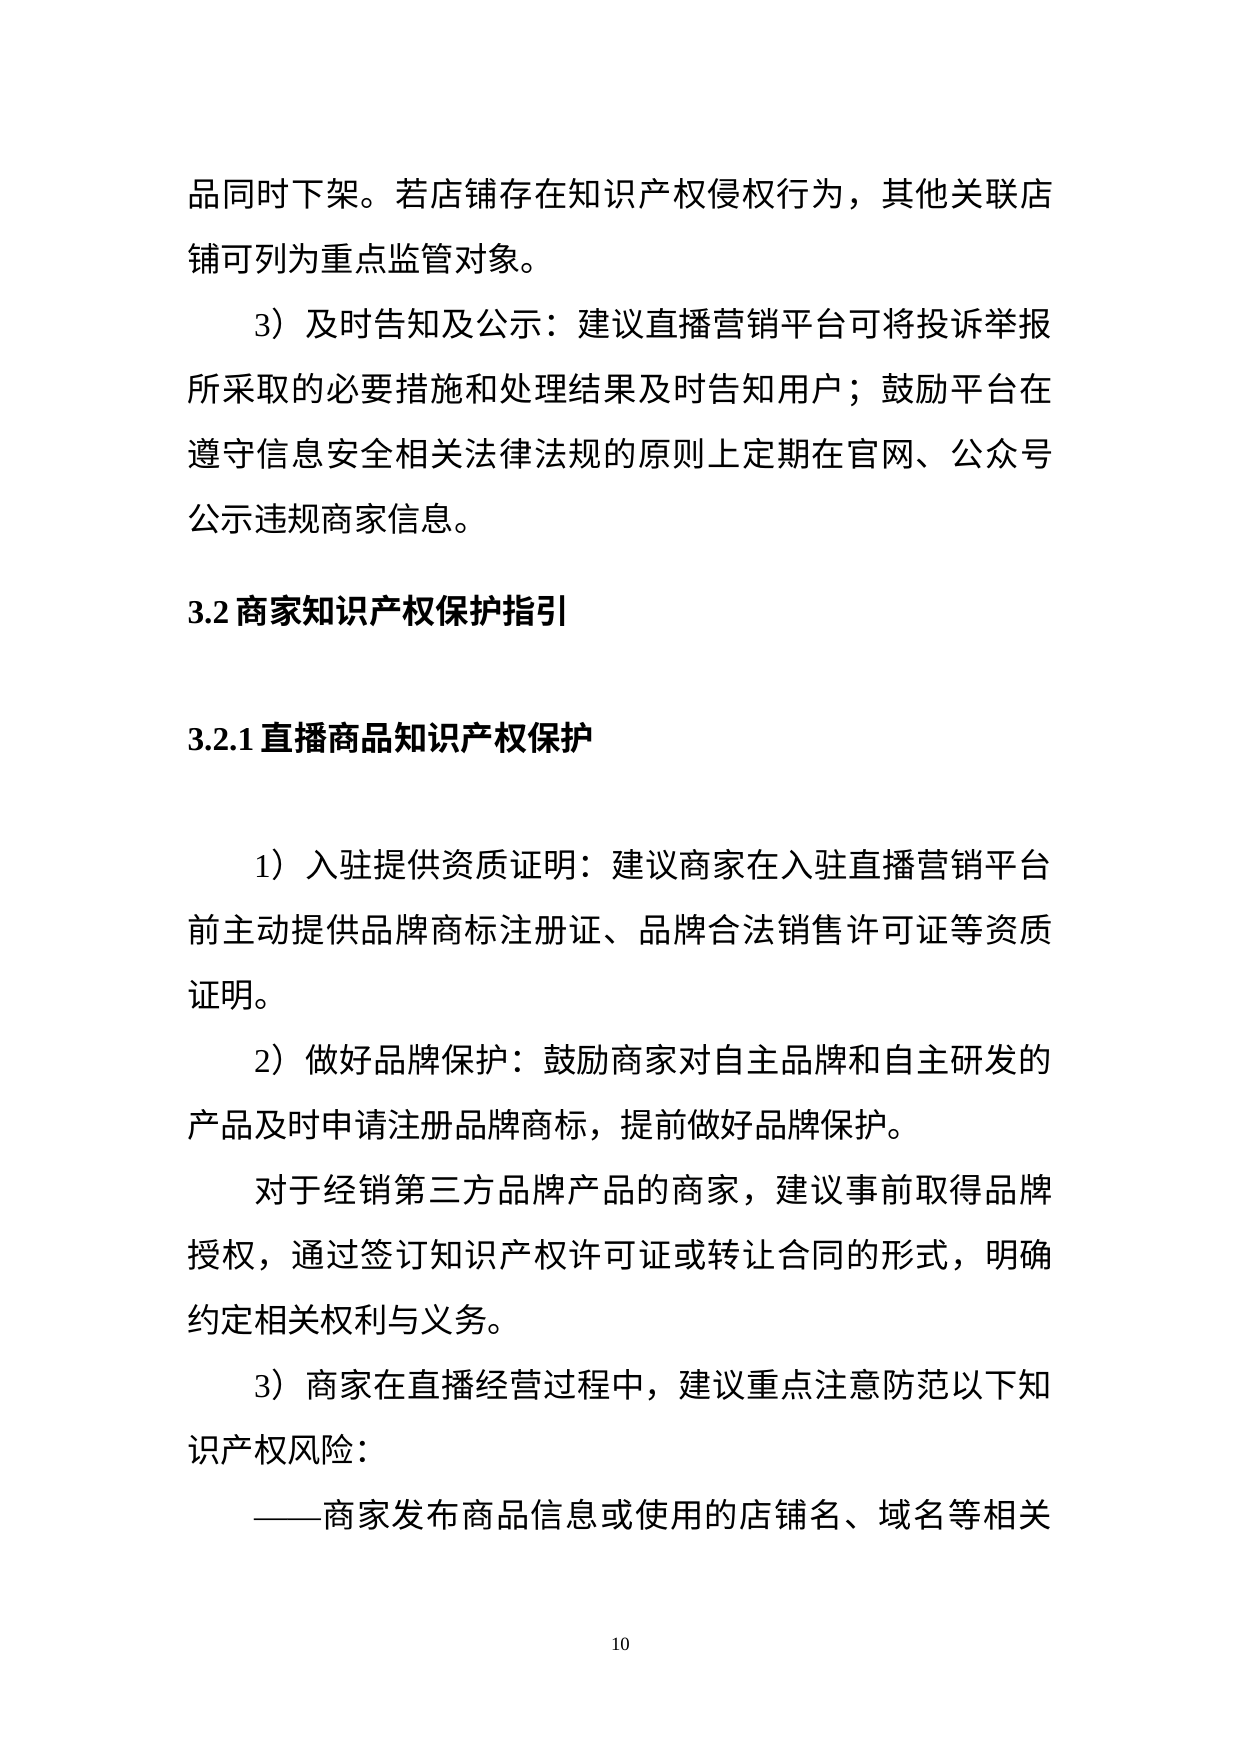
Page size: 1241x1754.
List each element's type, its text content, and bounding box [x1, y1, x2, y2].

text 3）及时告知及公示：建议直播营销平台可将投诉举报所采取的必要措施和处理结果及时告知用户；鼓励平台在遵守信息安全相关法律法规的原则上定期在官网、公众号公示违规商家信息。 [187, 289, 1053, 549]
text 1）入驻提供资质证明：建议商家在入驻直播营销平台前主动提供品牌商标注册证、品牌合法销售许可证等资质证明。 [187, 831, 1053, 1026]
text 2）做好品牌保护：鼓励商家对自主品牌和自主研发的产品及时申请注册品牌商标，提前做好品牌保护。 [187, 1026, 1053, 1156]
subtitle 3.2.1直播商品知识产权保护 [187, 704, 1053, 769]
text 3）商家在直播经营过程中，建议重点注意防范以下知识产权风险： [187, 1351, 1053, 1481]
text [187, 1481, 1053, 1546]
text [187, 159, 1053, 289]
text 对于经销第三方品牌产品的商家，建议事前取得品牌授权，通过签订知识产权许可证或转让合同的形式，明确约定相关权利与义务。 [187, 1156, 1053, 1351]
subtitle 3.2商家知识产权保护指引 [187, 577, 1053, 642]
